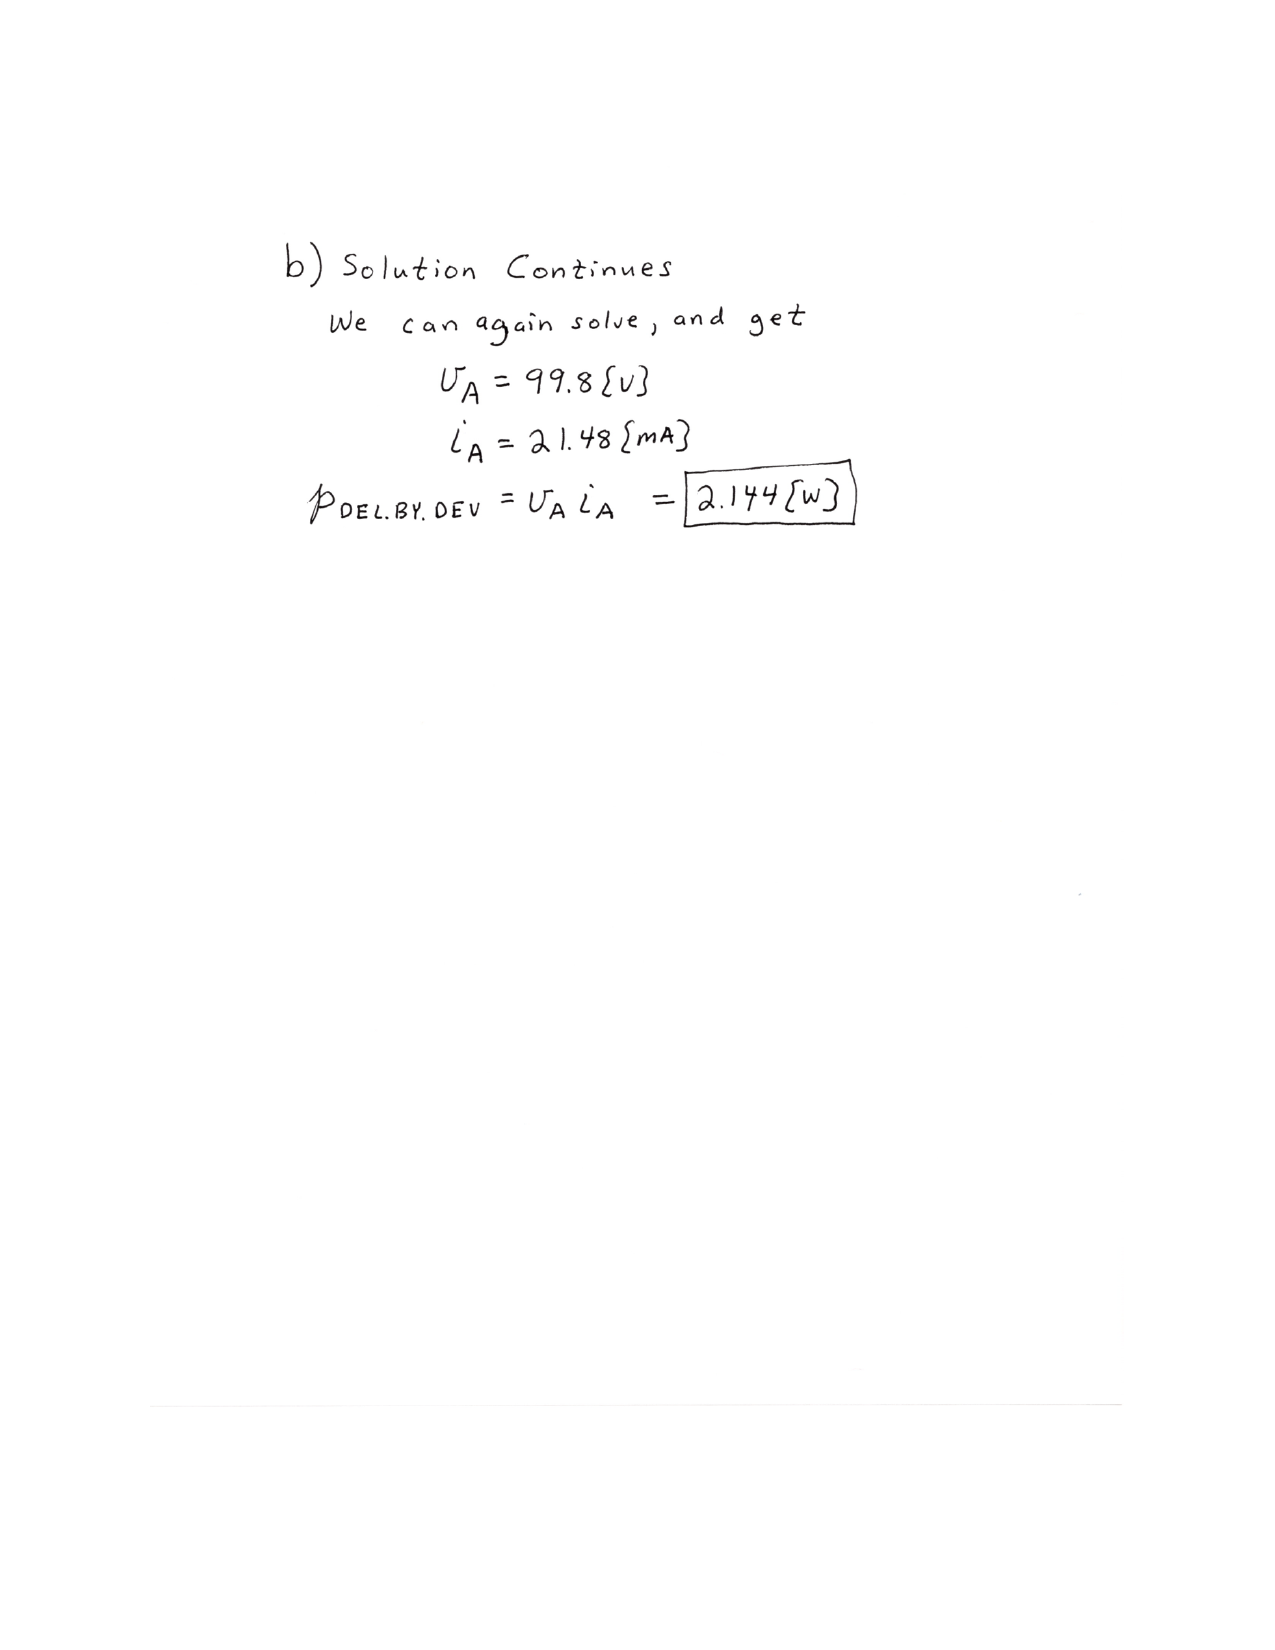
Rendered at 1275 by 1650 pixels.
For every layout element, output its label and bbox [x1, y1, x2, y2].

picture [150, 150, 1125, 1412]
